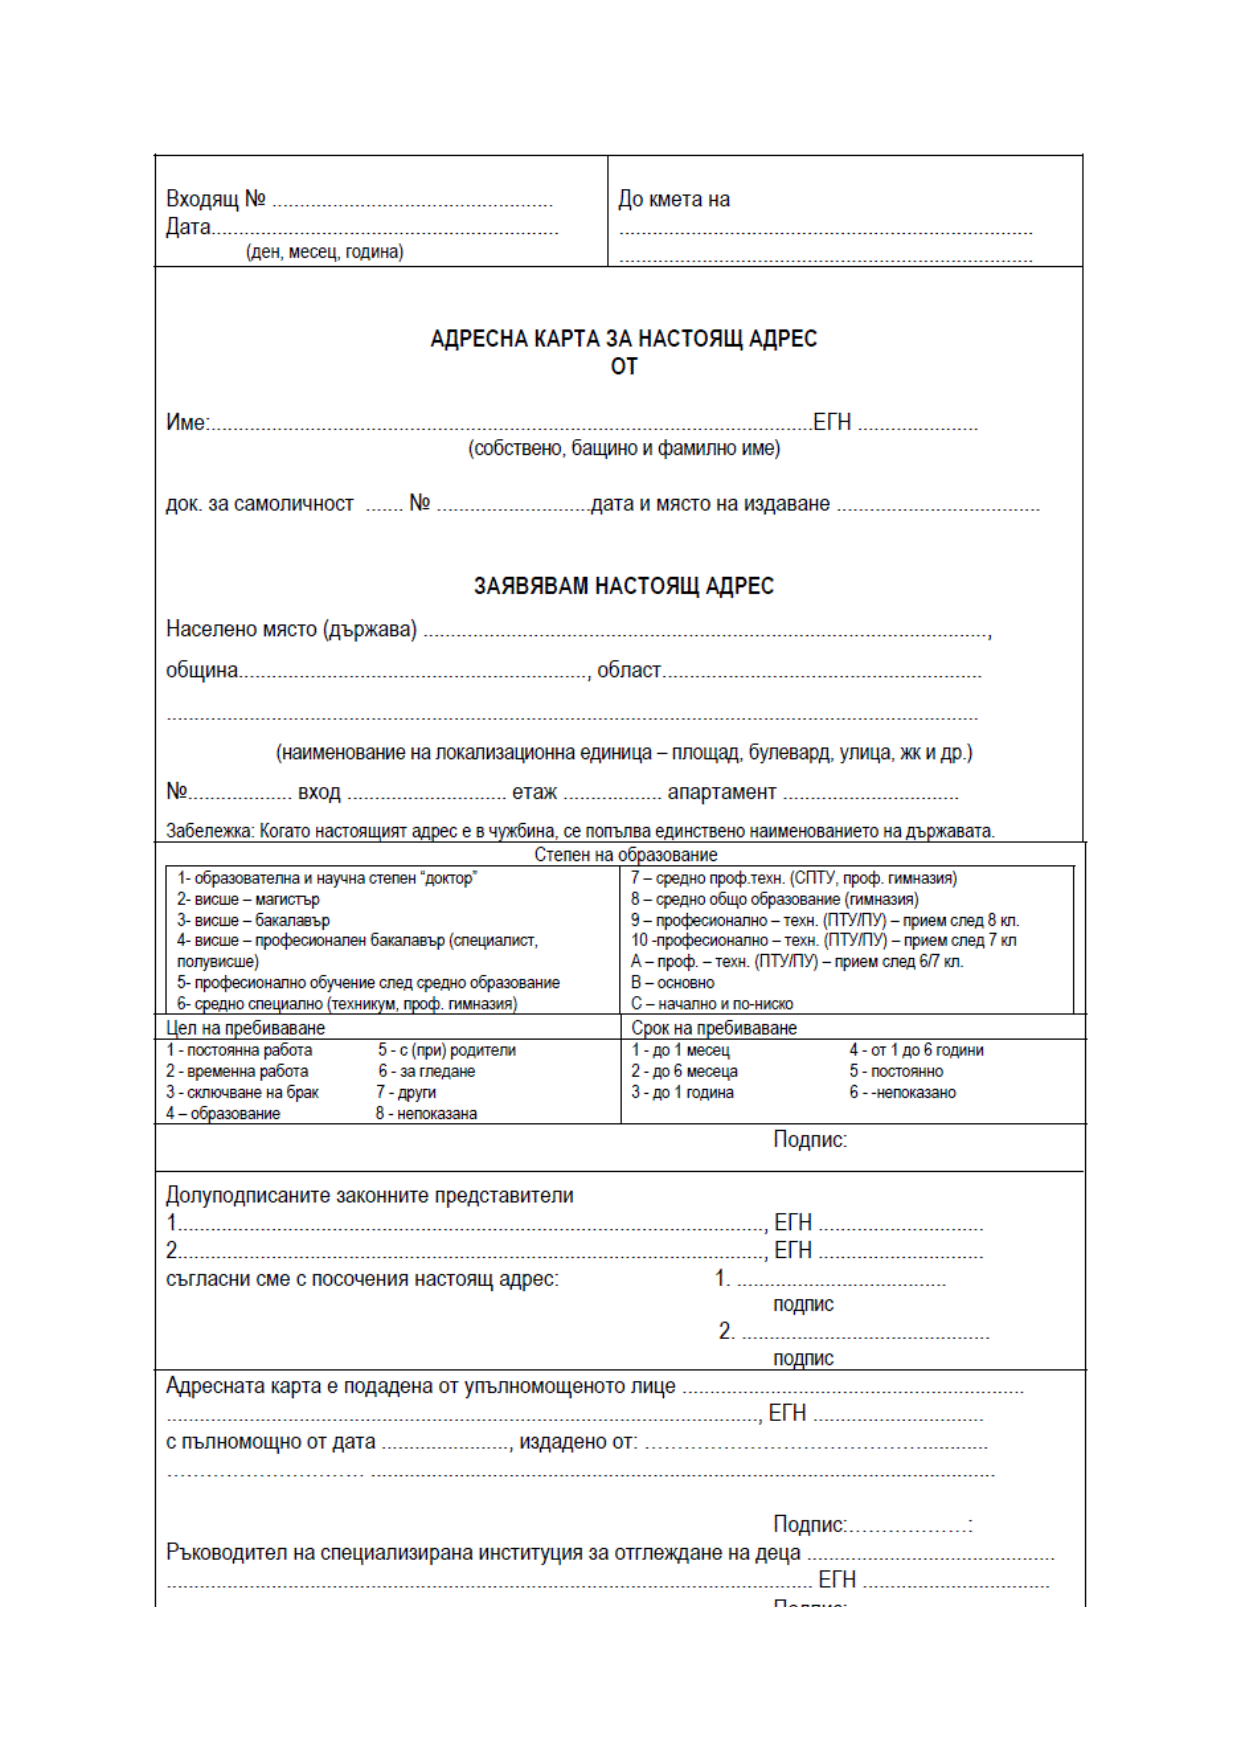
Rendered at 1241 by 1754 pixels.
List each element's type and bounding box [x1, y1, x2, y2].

picture [147, 147, 1093, 1607]
